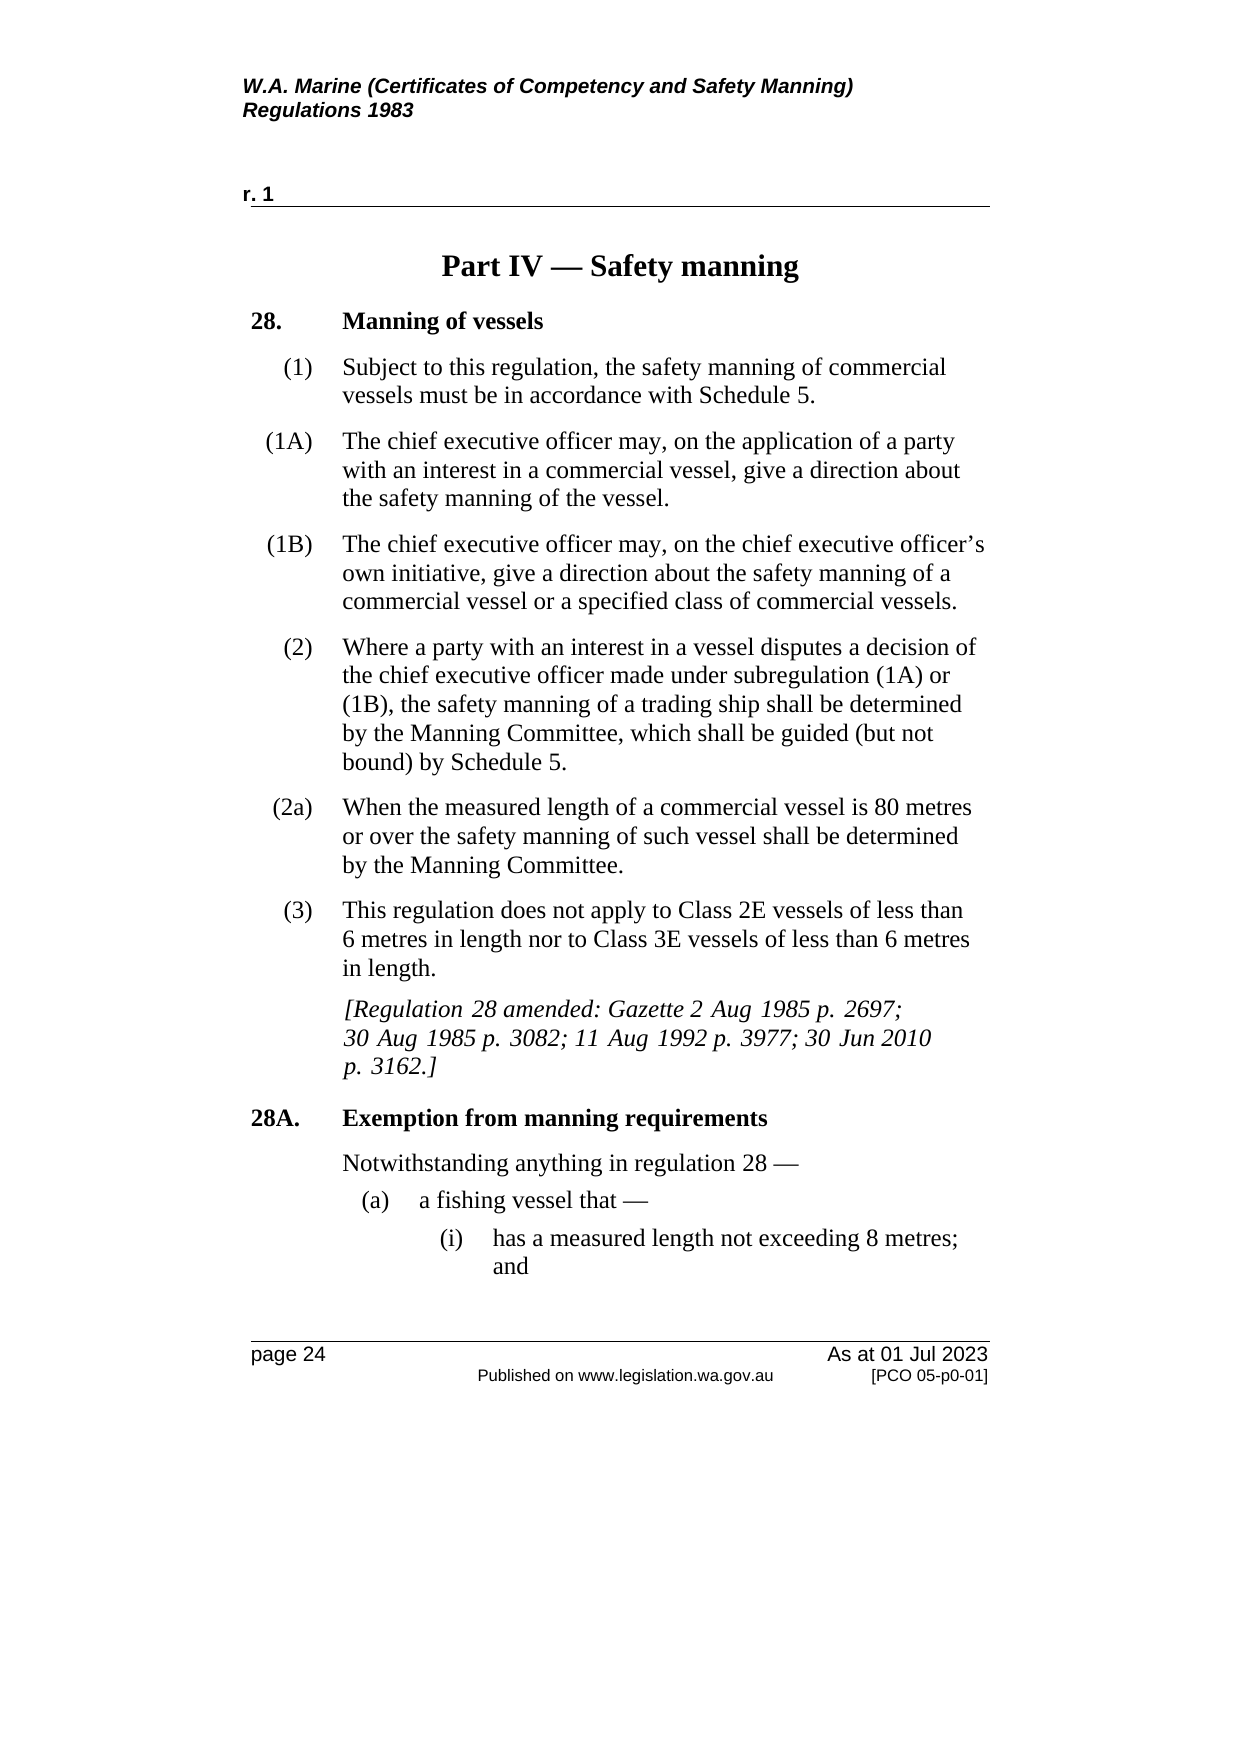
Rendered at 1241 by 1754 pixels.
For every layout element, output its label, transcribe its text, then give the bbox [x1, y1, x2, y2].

text (3) This regulation does not apply to Class 2E vessels of less than 6 metres in length nor to Class 3E vessels of less than 6 metres in length. [251, 895, 990, 981]
text (1A) The chief executive officer may, on the application of a party with an interest in a commercial vessel, give a direction about the safety manning of the vessel. [251, 426, 990, 512]
text (1B) The chief executive officer may, on the chief executive officer’s own initiative, give a direction about the safety manning of a commercial vessel or a specified class of commercial vessels. [251, 529, 990, 615]
text (a) a fishing vessel that — [251, 1186, 990, 1214]
subtitle Part IV — Safety manning [251, 247, 990, 283]
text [251, 1223, 990, 1280]
text Notwithstanding anything in regulation 28 — [251, 1148, 990, 1177]
text (2) Where a party with an interest in a vessel disputes a decision of the chief executive officer made under subregulation (1A) or (1B), the safety manning of a trading ship shall be determined by the Manning Committee, which shall be guided (but not bound) by Schedule 5. [251, 632, 990, 776]
subtitle 28. Manning of vessels [251, 306, 990, 335]
text (2a) When the measured length of a commercial vessel is 80 metres or over the safety manning of such vessel shall be determined by the Manning Committee. [251, 792, 990, 878]
text (1) Subject to this regulation, the safety manning of commercial vessels must be in accordance with Schedule 5. [251, 352, 990, 409]
text [Regulation 28 amended: Gazette 2 Aug 1985 p. 2697; 30 Aug 1985 p. 3082; 11 Aug 1992 p. 3977; 30 Jun 2010 p. 3162.] [251, 994, 990, 1080]
subtitle 28A. Exemption from manning requirements [251, 1103, 990, 1132]
